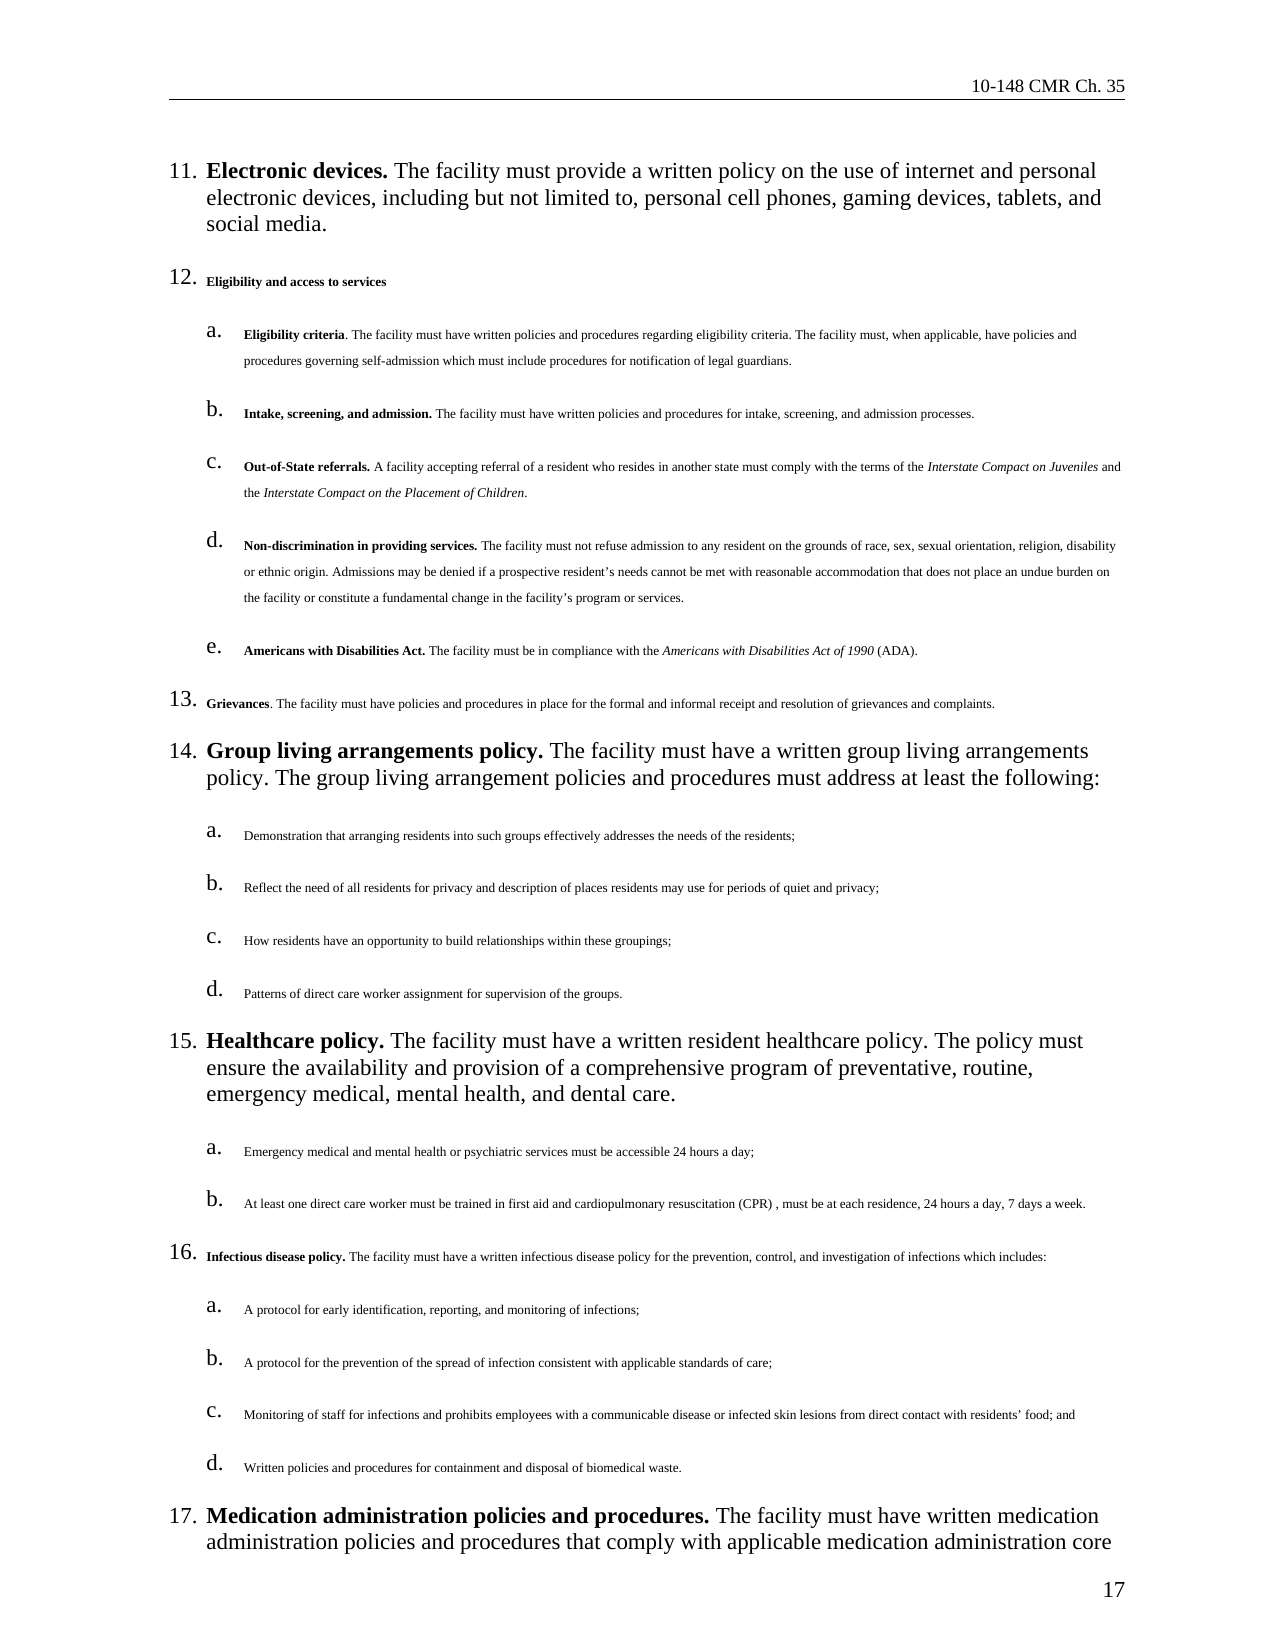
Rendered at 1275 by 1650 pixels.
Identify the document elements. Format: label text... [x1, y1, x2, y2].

list Out-of-State referrals. A facility accepting referral of a resident who resides in another state must comply with the terms of the Interstate Compact on Juveniles and the Interstate Compact on the Placement of Children. [206, 447, 1125, 500]
list Reflect the need of all residents for privacy and description of places residents may use for periods of quiet and privacy; [206, 869, 1125, 896]
list Patterns of direct care worker assignment for supervision of the groups. [206, 974, 1125, 1001]
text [169, 1502, 1125, 1554]
list How residents have an opportunity to build relationships within these groupings; [206, 922, 1125, 948]
list Electronic devices. The facility must provide a written policy on the use of internet and personal electronic devices, including but not limited to, personal cell phones, gaming devices, tablets, and social media. [169, 158, 1125, 237]
list Eligibility and access to services [169, 263, 1125, 289]
list Non-discrimination in providing services. The facility must not refuse admission to any resident on the grounds of race, sex, sexual orientation, religion, disability or ethnic origin. Admissions may be denied if a prospective resident’s needs cannot be met with reasonable accommodation that does not place an undue burden on the facility or constitute a fundamental change in the facility’s program or services. [206, 527, 1125, 606]
list At least one direct care worker must be trained in first aid and cardiopulmonary resuscitation (CPR) , must be at each residence, 24 hours a day, 7 days a week. [206, 1185, 1125, 1212]
text 15. Healthcare policy. The facility must have a written resident healthcare policy. The policy must ensure the availability and provision of a comprehensive program of preventative, routine, emergency medical, mental health, and dental care. [169, 1027, 1125, 1106]
list Monitoring of staff for infections and prohibits employees with a communicable disease or infected skin lesions from direct contact with residents’ food; and [206, 1396, 1125, 1423]
list Infectious disease policy. The facility must have a written infectious disease policy for the prevention, control, and investigation of infections which includes: [169, 1238, 1125, 1264]
list Eligibility criteria. The facility must have written policies and procedures regarding eligibility criteria. The facility must, when applicable, have policies and procedures governing self-admission which must include procedures for notification of legal guardians. [206, 316, 1125, 368]
list Written policies and procedures for containment and disposal of biomedical waste. [206, 1449, 1125, 1475]
text 14. Group living arrangements policy. The facility must have a written group living arrangements policy. The group living arrangement policies and procedures must address at least the following: [169, 737, 1125, 790]
list A protocol for early identification, reporting, and monitoring of infections; [206, 1291, 1125, 1317]
list Grievances. The facility must have policies and procedures in place for the formal and informal receipt and resolution of grievances and complaints. [169, 685, 1125, 711]
list Americans with Disabilities Act. The facility must be in compliance with the Americans with Disabilities Act of 1990 (ADA). [206, 632, 1125, 658]
list Emergency medical and mental health or psychiatric services must be accessible 24 hours a day; [206, 1133, 1125, 1159]
list A protocol for the prevention of the spread of infection consistent with applicable standards of care; [206, 1343, 1125, 1370]
list Demonstration that arranging residents into such groups effectively addresses the needs of the residents; [206, 816, 1125, 843]
list Intake, screening, and admission. The facility must have written policies and procedures for intake, screening, and admission processes. [206, 395, 1125, 421]
